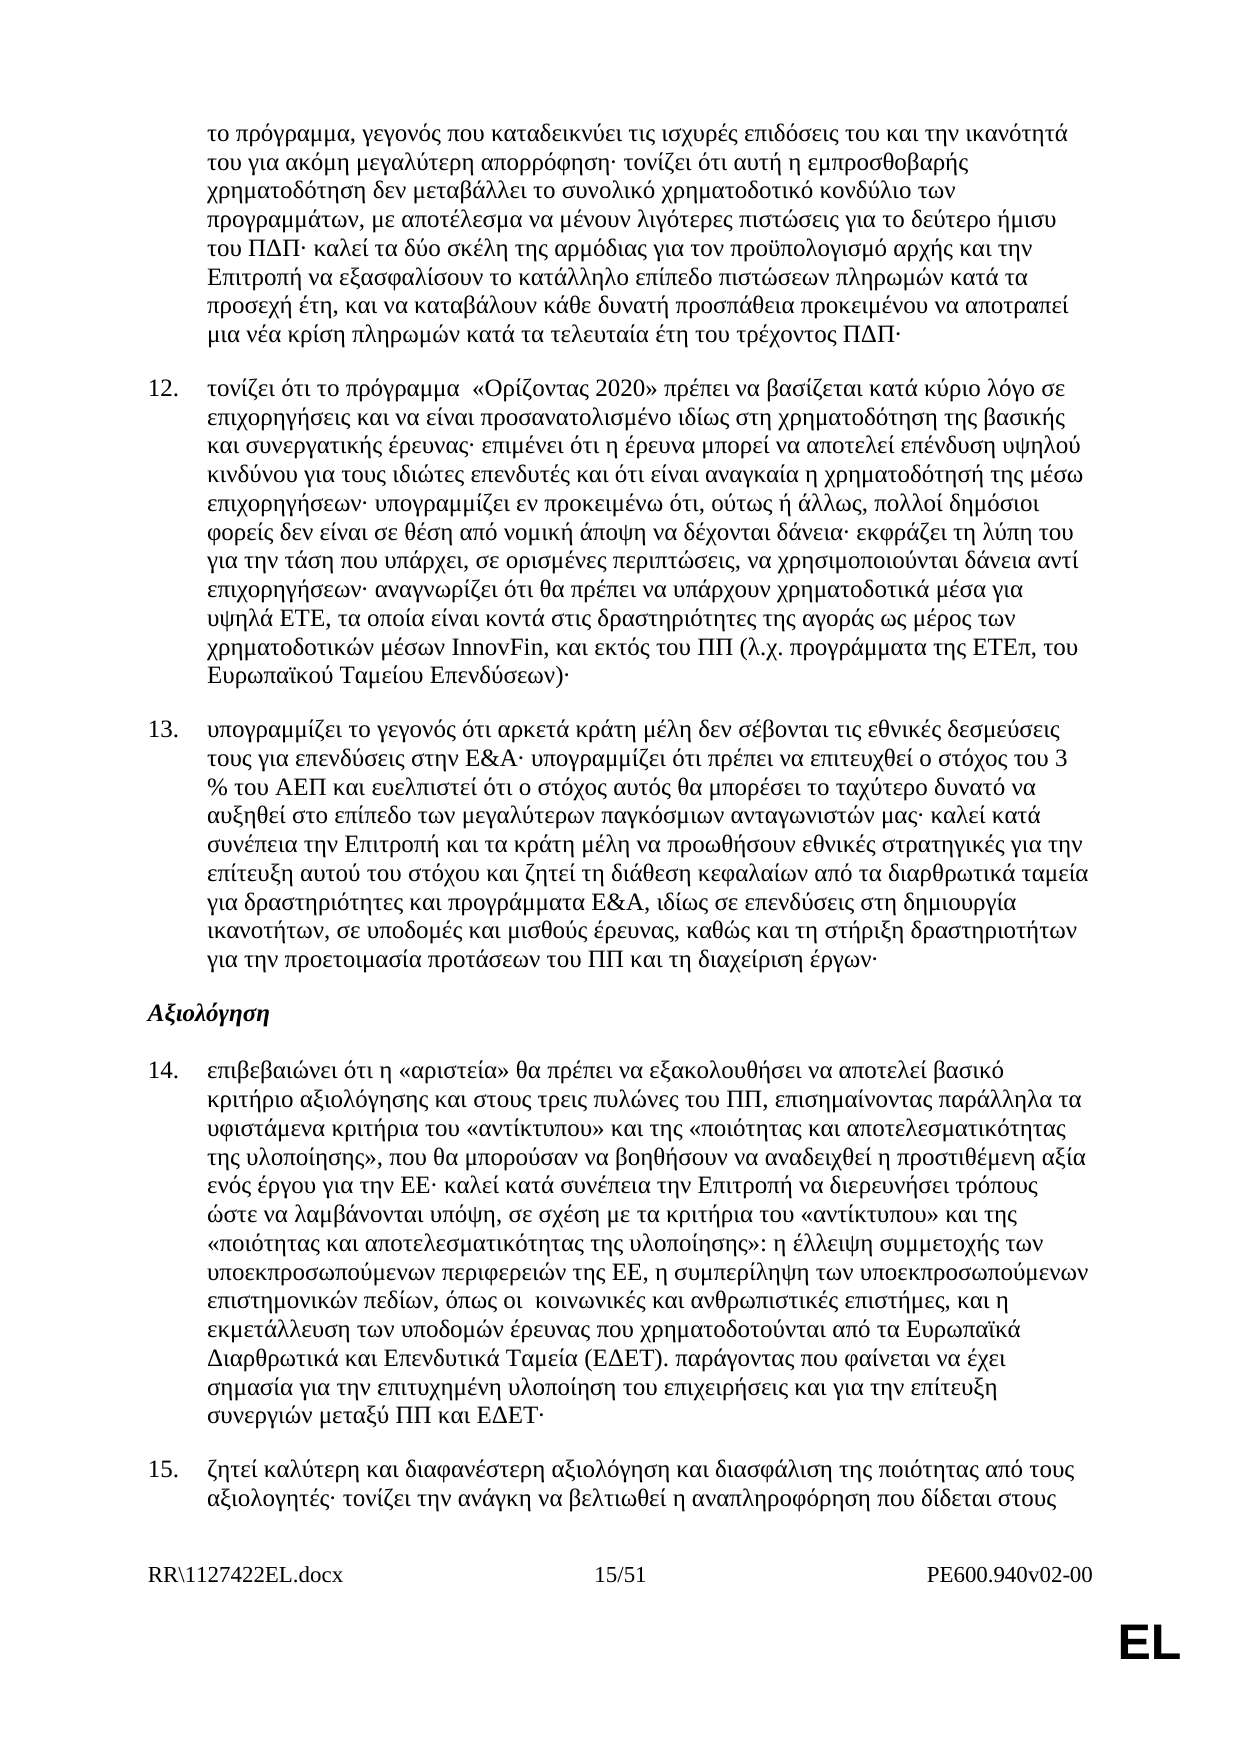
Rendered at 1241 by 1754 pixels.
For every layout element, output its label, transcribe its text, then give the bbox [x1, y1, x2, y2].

text 12. τονίζει ότι το πρόγραμμα «Ορίζοντας 2020» πρέπει να βασίζεται κατά κύριο λόγο σε επιχορηγήσεις και να είναι προσανατολισμένο ιδίως στη χρηματοδότηση της βασικής και συνεργατικής έρευνας· επιμένει ότι η έρευνα μπορεί να αποτελεί επένδυση υψηλού κινδύνου για τους ιδιώτες επενδυτές και ότι είναι αναγκαία η χρηματοδότησή της μέσω επιχορηγήσεων· υπογραμμίζει εν προκειμένω ότι, ούτως ή άλλως, πολλοί δημόσιοι φορείς δεν είναι σε θέση από νομική άποψη να δέχονται δάνεια· εκφράζει τη λύπη του για την τάση που υπάρχει, σε ορισμένες περιπτώσεις, να χρησιμοποιούνται δάνεια αντί επιχορηγήσεων· αναγνωρίζει ότι θα πρέπει να υπάρχουν χρηματοδοτικά μέσα για υψηλά ΕΤΕ, τα οποία είναι κοντά στις δραστηριότητες της αγοράς ως μέρος των χρηματοδοτικών μέσων InnovFin, και εκτός του ΠΠ (λ.χ. προγράμματα της ΕΤΕπ, του Ευρωπαϊκού Ταμείου Επενδύσεων)· [148, 373, 1092, 689]
text 14. επιβεβαιώνει ότι η «αριστεία» θα πρέπει να εξακολουθήσει να αποτελεί βασικό κριτήριο αξιολόγησης και στους τρεις πυλώνες του ΠΠ, επισημαίνοντας παράλληλα τα υφιστάμενα κριτήρια του «αντίκτυπου» και της «ποιότητας και αποτελεσματικότητας της υλοποίησης», που θα μπορούσαν να βοηθήσουν να αναδειχθεί η προστιθέμενη αξία ενός έργου για την ΕΕ· καλεί κατά συνέπεια την Επιτροπή να διερευνήσει τρόπους ώστε να λαμβάνονται υπόψη, σε σχέση με τα κριτήρια του «αντίκτυπου» και της «ποιότητας και αποτελεσματικότητας της υλοποίησης»: η έλλειψη συμμετοχής των υποεκπροσωπούμενων περιφερειών της ΕΕ, η συμπερίληψη των υποεκπροσωπούμενων επιστημονικών πεδίων, όπως οι κοινωνικές και ανθρωπιστικές επιστήμες, και η εκμετάλλευση των υποδομών έρευνας που χρηματοδοτούνται από τα Ευρωπαϊκά Διαρθρωτικά και Επενδυτικά Ταμεία (ΕΔΕΤ). παράγοντας που φαίνεται να έχει σημασία για την επιτυχημένη υλοποίηση του επιχειρήσεις και για την επίτευξη συνεργιών μεταξύ ΠΠ και ΕΔΕΤ· [148, 1056, 1092, 1429]
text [148, 118, 1092, 348]
text 13. υπογραμμίζει το γεγονός ότι αρκετά κράτη μέλη δεν σέβονται τις εθνικές δεσμεύσεις τους για επενδύσεις στην Ε&Α· υπογραμμίζει ότι πρέπει να επιτευχθεί ο στόχος του 3 % του ΑΕΠ και ευελπιστεί ότι ο στόχος αυτός θα μπορέσει το ταχύτερο δυνατό να αυξηθεί στο επίπεδο των μεγαλύτερων παγκόσμιων ανταγωνιστών μας· καλεί κατά συνέπεια την Επιτροπή και τα κράτη μέλη να προωθήσουν εθνικές στρατηγικές για την επίτευξη αυτού του στόχου και ζητεί τη διάθεση κεφαλαίων από τα διαρθρωτικά ταμεία για δραστηριότητες και προγράμματα Ε&Α, ιδίως σε επενδύσεις στη δημιουργία ικανοτήτων, σε υποδομές και μισθούς έρευνας, καθώς και τη στήριξη δραστηριοτήτων για την προετοιμασία προτάσεων του ΠΠ και τη διαχείριση έργων· [148, 714, 1092, 973]
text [148, 1454, 1092, 1512]
text Αξιολόγηση [148, 998, 1092, 1027]
